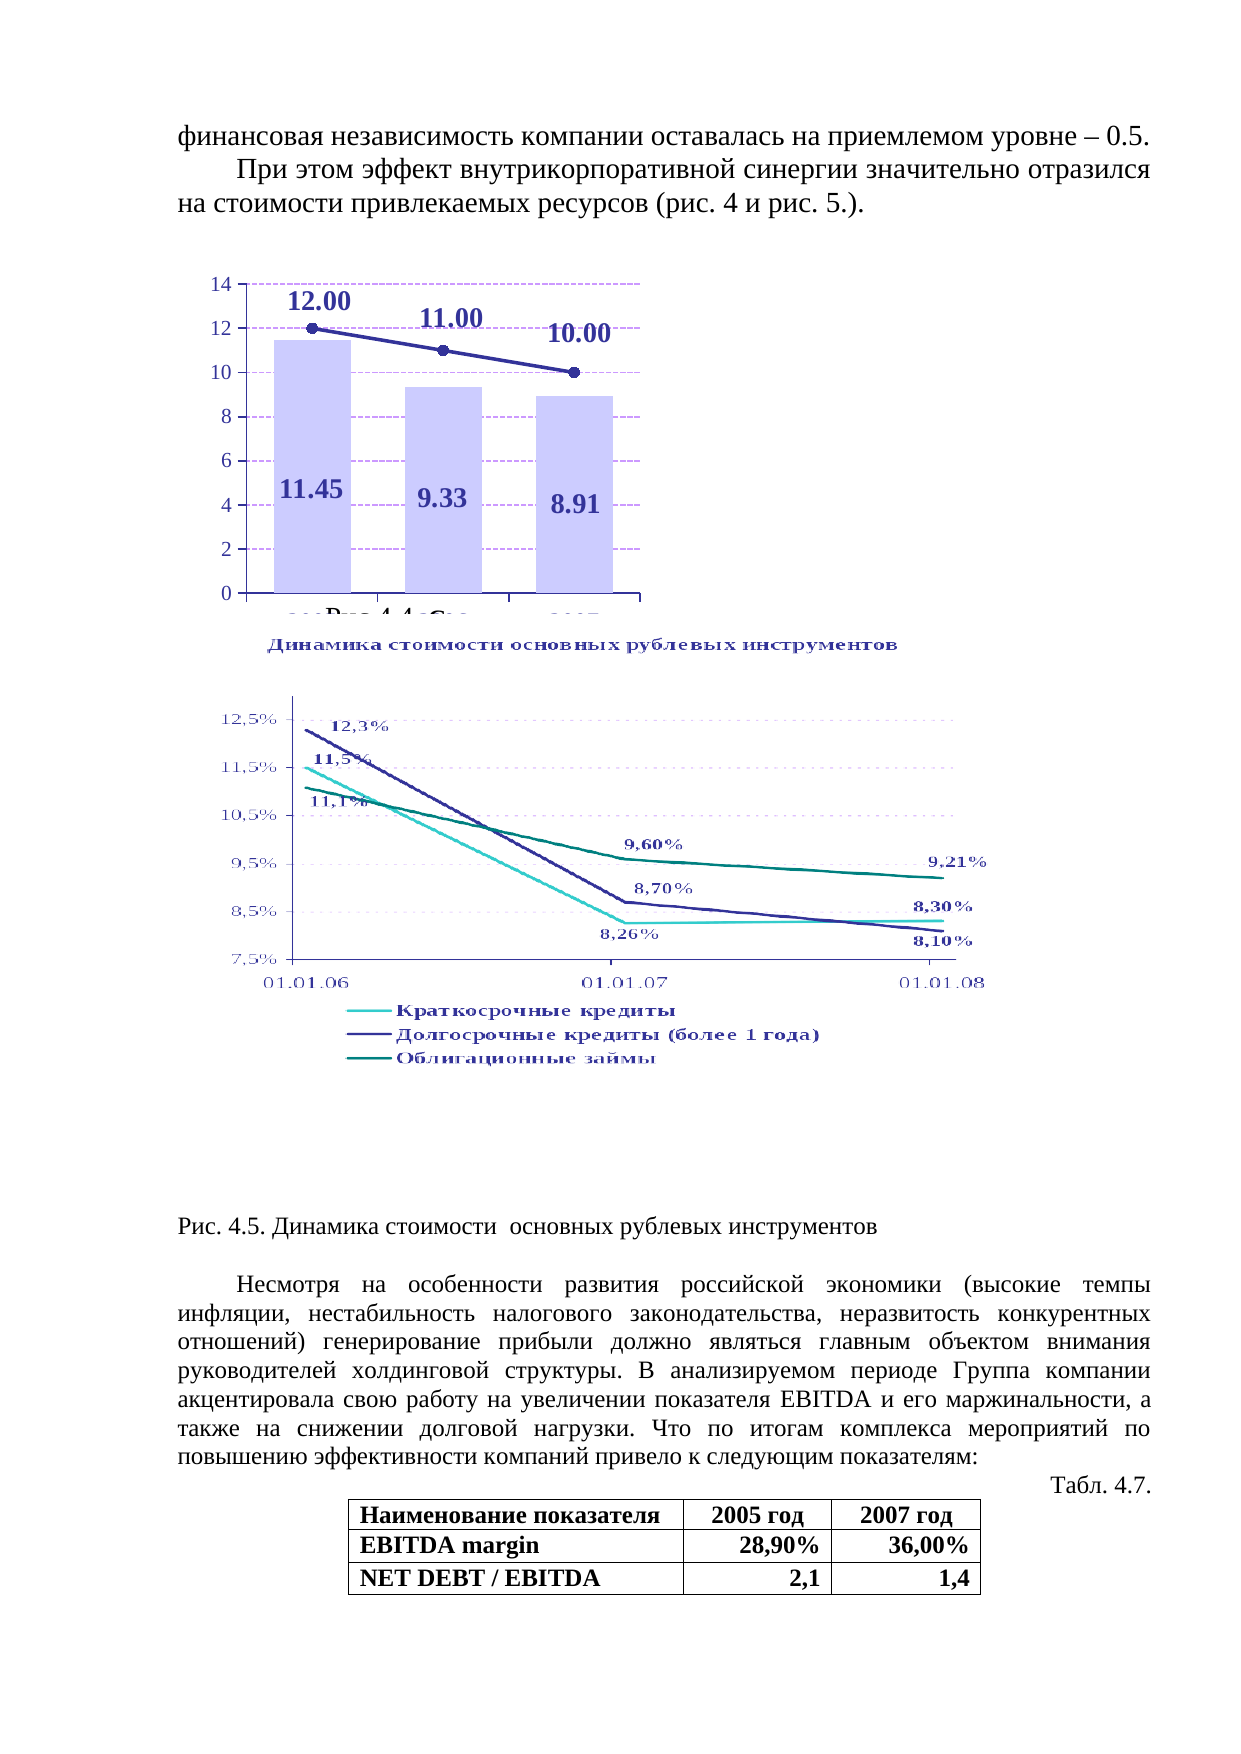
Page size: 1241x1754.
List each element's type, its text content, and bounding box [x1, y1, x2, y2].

table_header 2005 год [684, 1500, 831, 1529]
table_header Наименование показателя [349, 1500, 683, 1529]
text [177, 118, 1152, 152]
text Рис.4.4. Средневзвешенная стоимость кредитных ресурсов [177, 600, 1152, 634]
table_cell 36,00% [832, 1530, 980, 1562]
text Несмотря на особенности развития российской экономики (высокие темпы инфляции, нестабильность налогового законодательства, неразвитость конкурентных отношений) генерирование прибыли должно являться главным объектом внимания руководителей холдинговой структуры. В анализируемом периоде Группа компании акцентировала свою работу на увеличении показателя EBITDA и его маржинальности, а также на снижении долговой нагрузки. Что по итогам комплекса мероприятий по повышению эффективности компаний привело к следующим показателям: [177, 1269, 1152, 1470]
text При этом эффект внутрикорпоративной синергии значительно отразился на стоимости привлекаемых ресурсов (рис. 4 и рис. 5.). [177, 152, 1152, 219]
table_header 2007 год [832, 1500, 980, 1529]
text Табл. 4.7. [177, 1470, 1152, 1499]
table_cell NET DEBT / EBITDA [349, 1563, 683, 1594]
table_cell EBITDA margin [349, 1530, 683, 1562]
table_cell 2,1 [684, 1563, 831, 1594]
table_cell 1,4 [832, 1563, 980, 1594]
table_cell 28,90% [684, 1530, 831, 1562]
text Рис. 4.5. Динамика стоимости основных рублевых инструментов [177, 1211, 1152, 1240]
